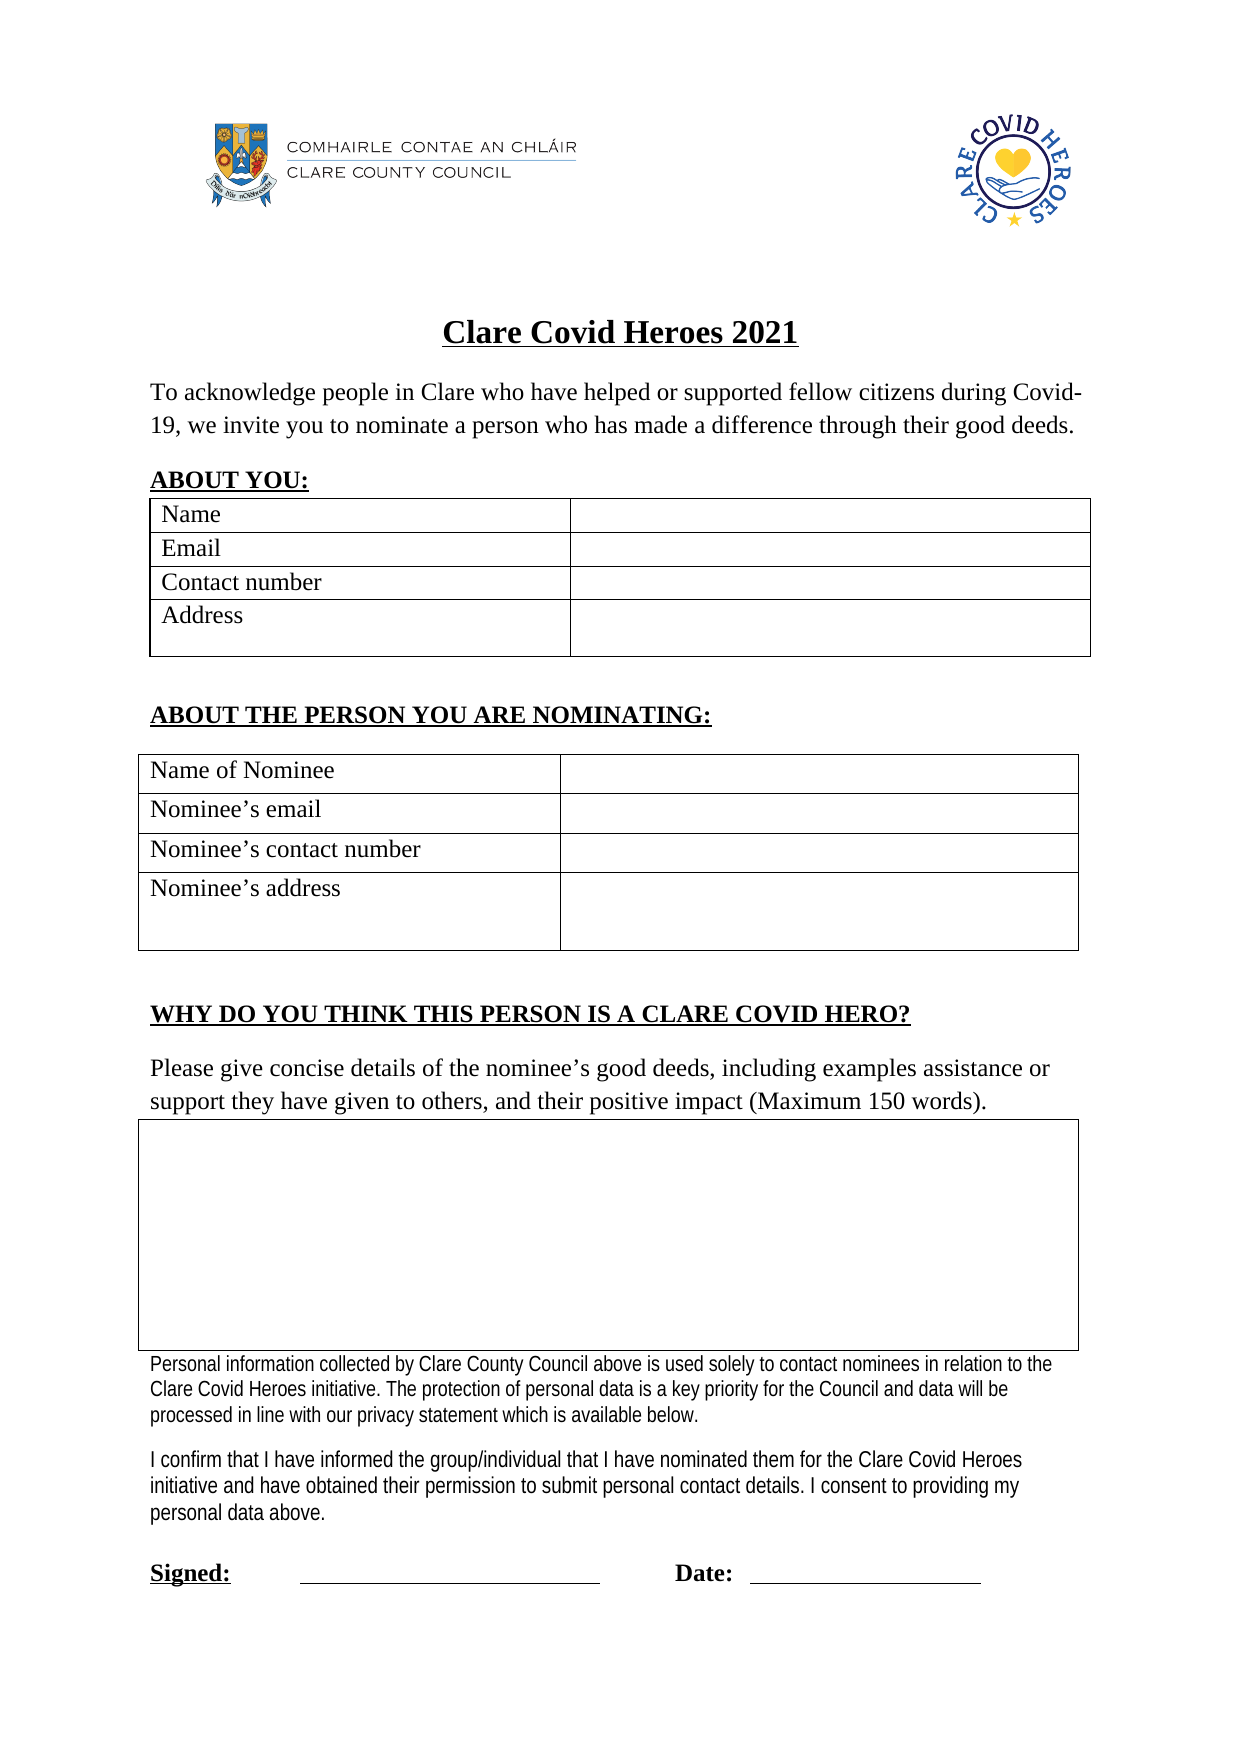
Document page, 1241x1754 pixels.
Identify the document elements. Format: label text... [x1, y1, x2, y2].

text Personal information collected by Clare County Council above is used solely to contact nominees in relation to the Clare Covid Heroes initiative. The protection of personal data is a key priority for the Council and data will be processed in line with our privacy statement which is available below. [150, 1351, 1090, 1427]
table_cell [571, 533, 1090, 566]
table_cell Address [151, 600, 570, 656]
table_cell [571, 600, 1090, 656]
table_cell Nominee’s contact number [139, 834, 560, 872]
text Signed: Date: [150, 1558, 1090, 1587]
text ABOUT THE PERSON YOU ARE NOMINATING: [150, 700, 1090, 729]
table_cell Email [151, 533, 570, 566]
text ABOUT YOU: [150, 465, 1090, 494]
table_header Name [151, 499, 570, 532]
picture [150, 73, 631, 257]
text Clare Covid Heroes 2021 [150, 312, 1090, 351]
text Please give concise details of the nominee’s good deeds, including examples assistance or support they have given to others, and their positive impact (Maximum 150 words). [150, 1053, 1090, 1115]
table_cell Nominee’s address [139, 873, 560, 950]
table_header [571, 499, 1090, 532]
picture [936, 94, 1092, 246]
table_cell [561, 873, 1078, 950]
text I confirm that I have informed the group/individual that I have nominated them for the Clare Covid Heroes initiative and have obtained their permission to submit personal contact details. I consent to providing my personal data above. [150, 1446, 1090, 1525]
table_cell Nominee’s email [139, 794, 560, 833]
table_header [139, 1120, 1078, 1350]
table_cell [571, 567, 1090, 599]
table_cell Contact number [151, 567, 570, 599]
text To acknowledge people in Clare who have helped or supported fellow citizens during Covid-19, we invite you to nominate a person who has made a difference through their good deeds. [150, 377, 1090, 439]
text WHY DO YOU THINK THIS PERSON IS A CLARE COVID HERO? [150, 999, 1090, 1028]
table_header Name of Nominee [139, 755, 560, 793]
table_cell [561, 794, 1078, 833]
table_header [561, 755, 1078, 793]
table_cell [561, 834, 1078, 872]
